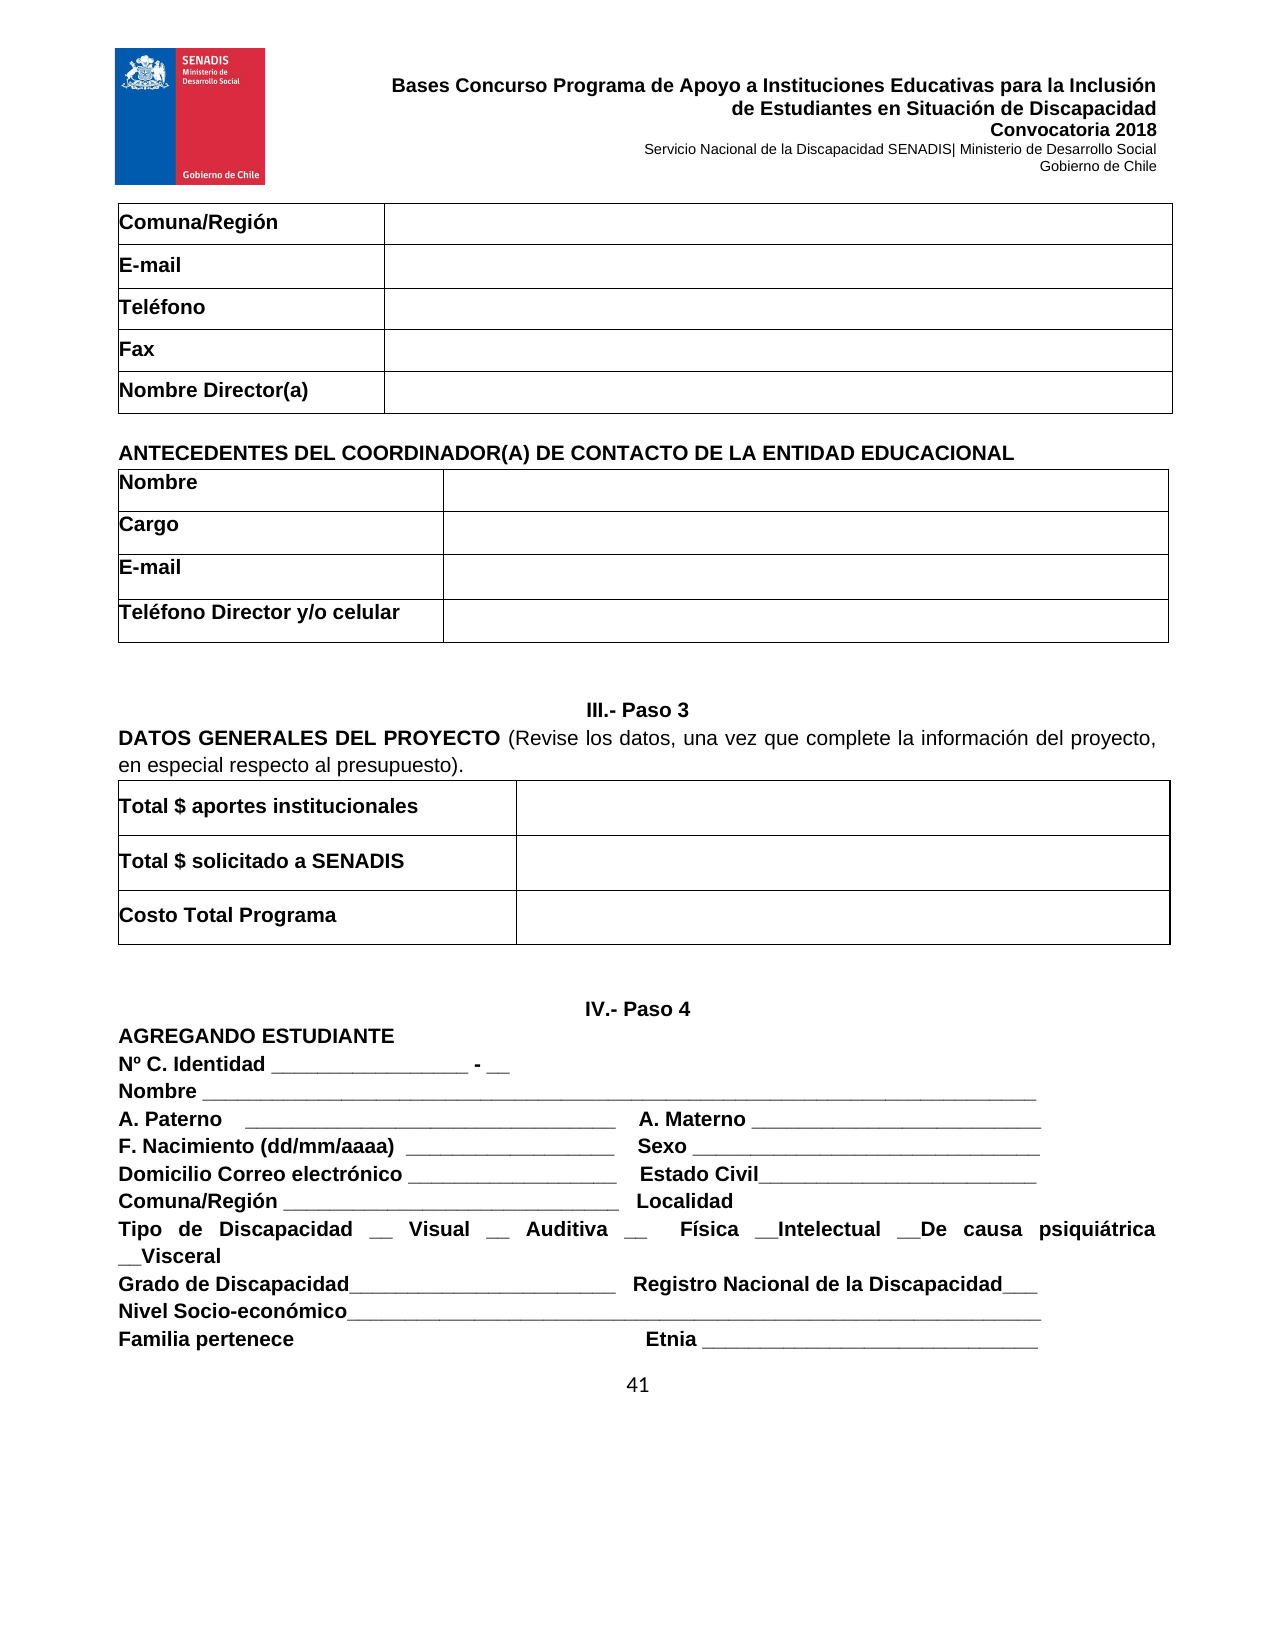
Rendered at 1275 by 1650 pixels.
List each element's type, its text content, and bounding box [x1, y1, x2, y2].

table_cell [385, 330, 1172, 371]
text ANTECEDENTES DEL COORDINADOR(A) DE CONTACTO DE LA ENTIDAD EDUCACIONAL [118, 441, 1157, 465]
table_cell Teléfono [119, 289, 384, 329]
table_cell [444, 555, 1168, 599]
table_cell E-mail [119, 555, 443, 599]
table_cell [444, 512, 1168, 554]
text Familia pertenece Etnia _____________________________ [118, 1327, 1157, 1351]
table_cell [517, 891, 1169, 944]
table_cell Cargo [119, 512, 443, 554]
text DATOS GENERALES DEL PROYECTO (Revise los datos, una vez que complete la información del proyecto, en especial respecto al presupuesto). [118, 725, 1157, 777]
table_cell Nombre Director(a) [119, 372, 384, 412]
text A. Paterno ________________________________ A. Materno _________________________ [118, 1107, 1157, 1131]
text Nivel Socio-económico____________________________________________________________ [118, 1299, 1157, 1323]
text Nombre ________________________________________________________________________ [118, 1079, 1157, 1103]
text III.- Paso 3 [118, 698, 1157, 722]
table_header [444, 470, 1168, 511]
text Nº C. Identidad _________________ - __ [118, 1052, 1157, 1076]
table_cell [385, 289, 1172, 329]
text Domicilio Correo electrónico __________________ Estado Civil________________________ [118, 1162, 1157, 1186]
text AGREGANDO ESTUDIANTE [118, 1024, 1157, 1048]
table_cell Costo Total Programa [119, 891, 516, 944]
text Grado de Discapacidad_______________________ Registro Nacional de la Discapacidad___ [118, 1272, 1157, 1296]
picture [114, 48, 265, 185]
table_cell Comuna/Región [119, 204, 384, 244]
table_cell [385, 372, 1172, 412]
table_cell [385, 204, 1172, 244]
text IV.- Paso 4 [118, 997, 1157, 1021]
text Tipo de Discapacidad __ Visual __ Auditiva __ Física __Intelectual __De causa psiquiátrica __Visceral [118, 1217, 1157, 1268]
table_cell [517, 836, 1169, 889]
text F. Nacimiento (dd/mm/aaaa) __________________ Sexo ______________________________ [118, 1134, 1157, 1158]
table_header [517, 781, 1169, 835]
table_cell Teléfono Director y/o celular [119, 600, 443, 642]
table_header Nombre [119, 470, 443, 511]
table_header Total $ aportes institucionales [119, 781, 516, 835]
table_cell E-mail [119, 245, 384, 288]
table_cell Fax [119, 330, 384, 371]
table_cell Total $ solicitado a SENADIS [119, 836, 516, 889]
table_cell [444, 600, 1168, 642]
text Comuna/Región _____________________________ Localidad [118, 1189, 1157, 1213]
table_cell [385, 245, 1172, 288]
